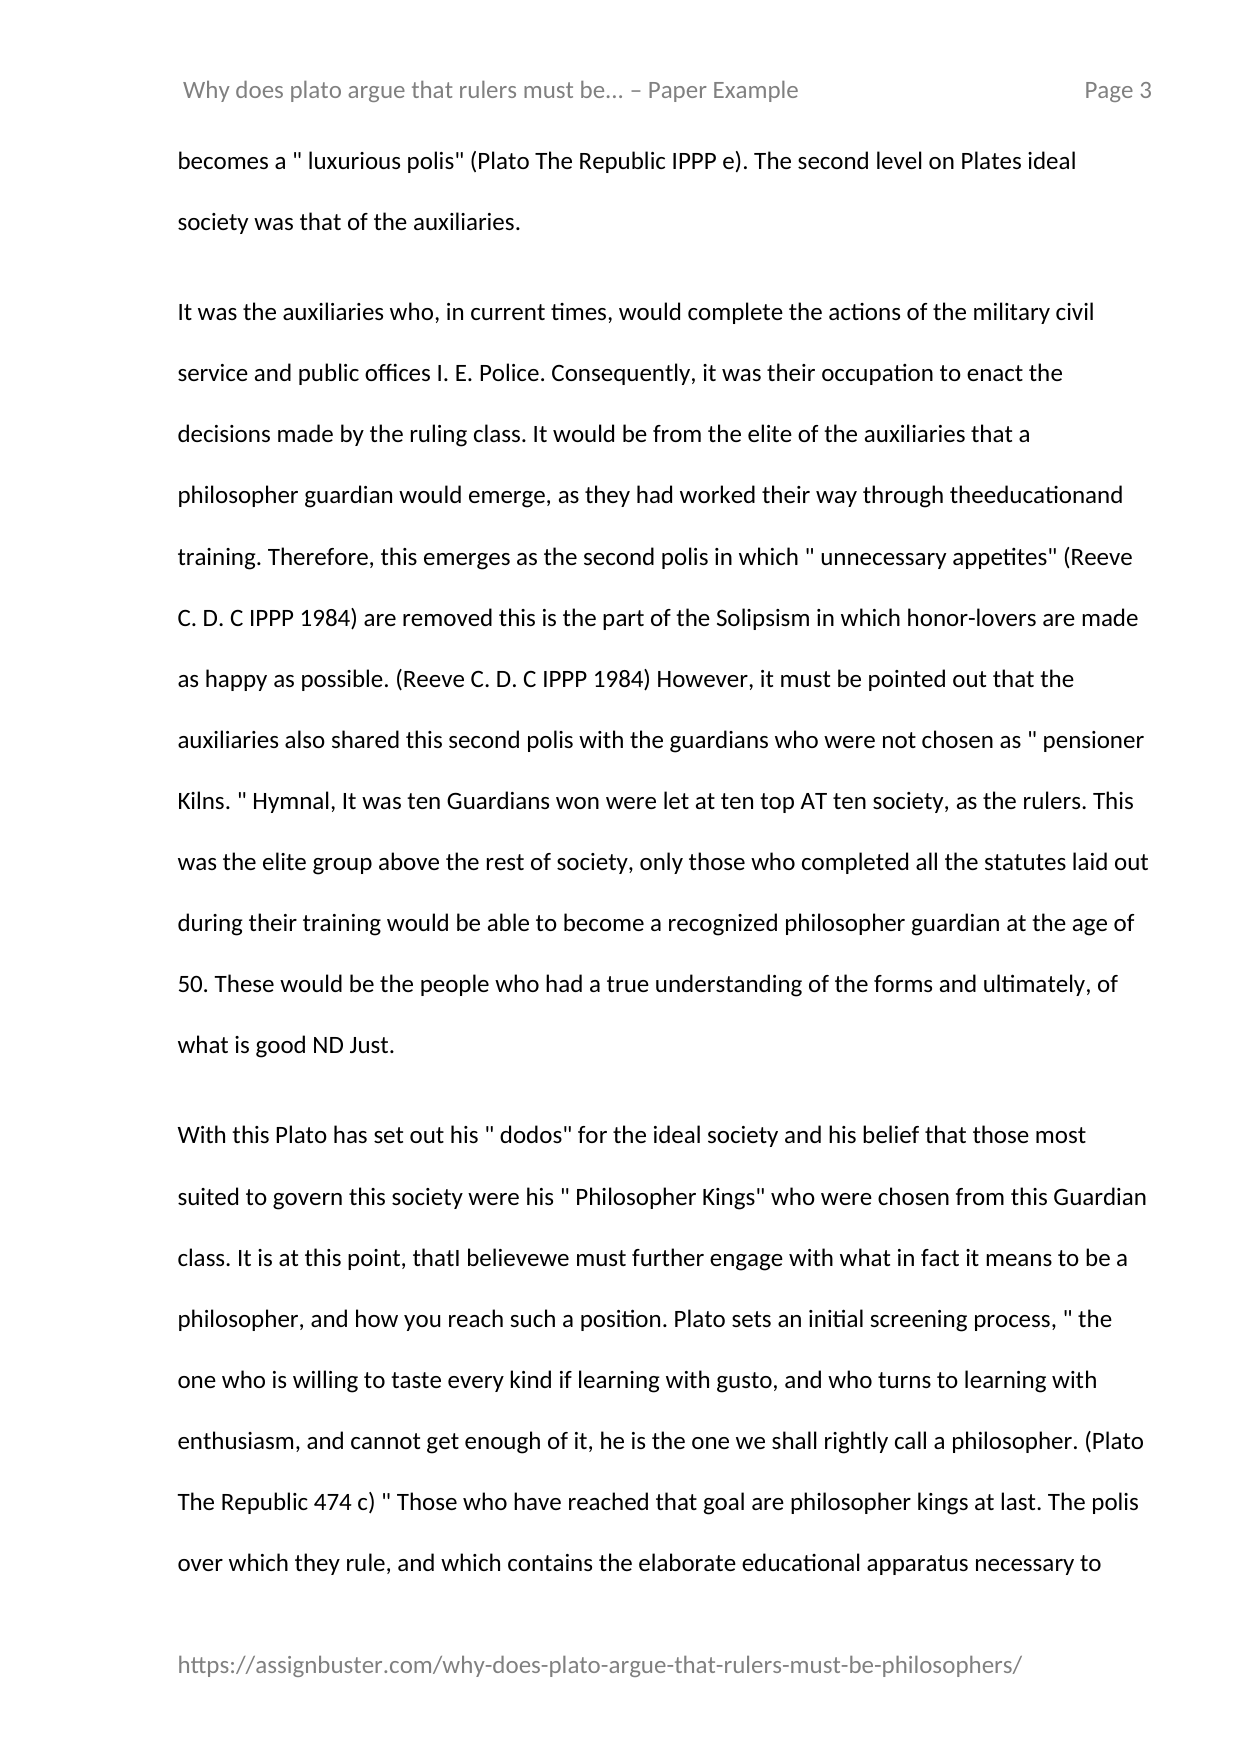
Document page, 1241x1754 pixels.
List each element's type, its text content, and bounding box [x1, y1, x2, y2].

text It was the auxiliaries who, in current times, would complete the actions of the military civil service and public offices I. E. Police. Consequently, it was their occupation to enact the decisions made by the ruling class. It would be from the elite of the auxiliaries that a philosopher guardian would emerge, as they had worked their way through theeducationand training. Therefore, this emerges as the second polis in which " unnecessary appetites" (Reeve C. D. C IPPP 1984) are removed this is the part of the Solipsism in which honor-lovers are made as happy as possible. (Reeve C. D. C IPPP 1984) However, it must be pointed out that the auxiliaries also shared this second polis with the guardians who were not chosen as " pensioner Kilns. " Hymnal, It was ten Guardians won were let at ten top AT ten society, as the rulers. This was the elite group above the rest of society, only those who completed all the statutes laid out during their training would be able to become a recognized philosopher guardian at the age of 50. These would be the people who had a true understanding of the forms and ultimately, of what is good ND Just. [177, 297, 1152, 1059]
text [177, 145, 1152, 237]
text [177, 1119, 1152, 1577]
